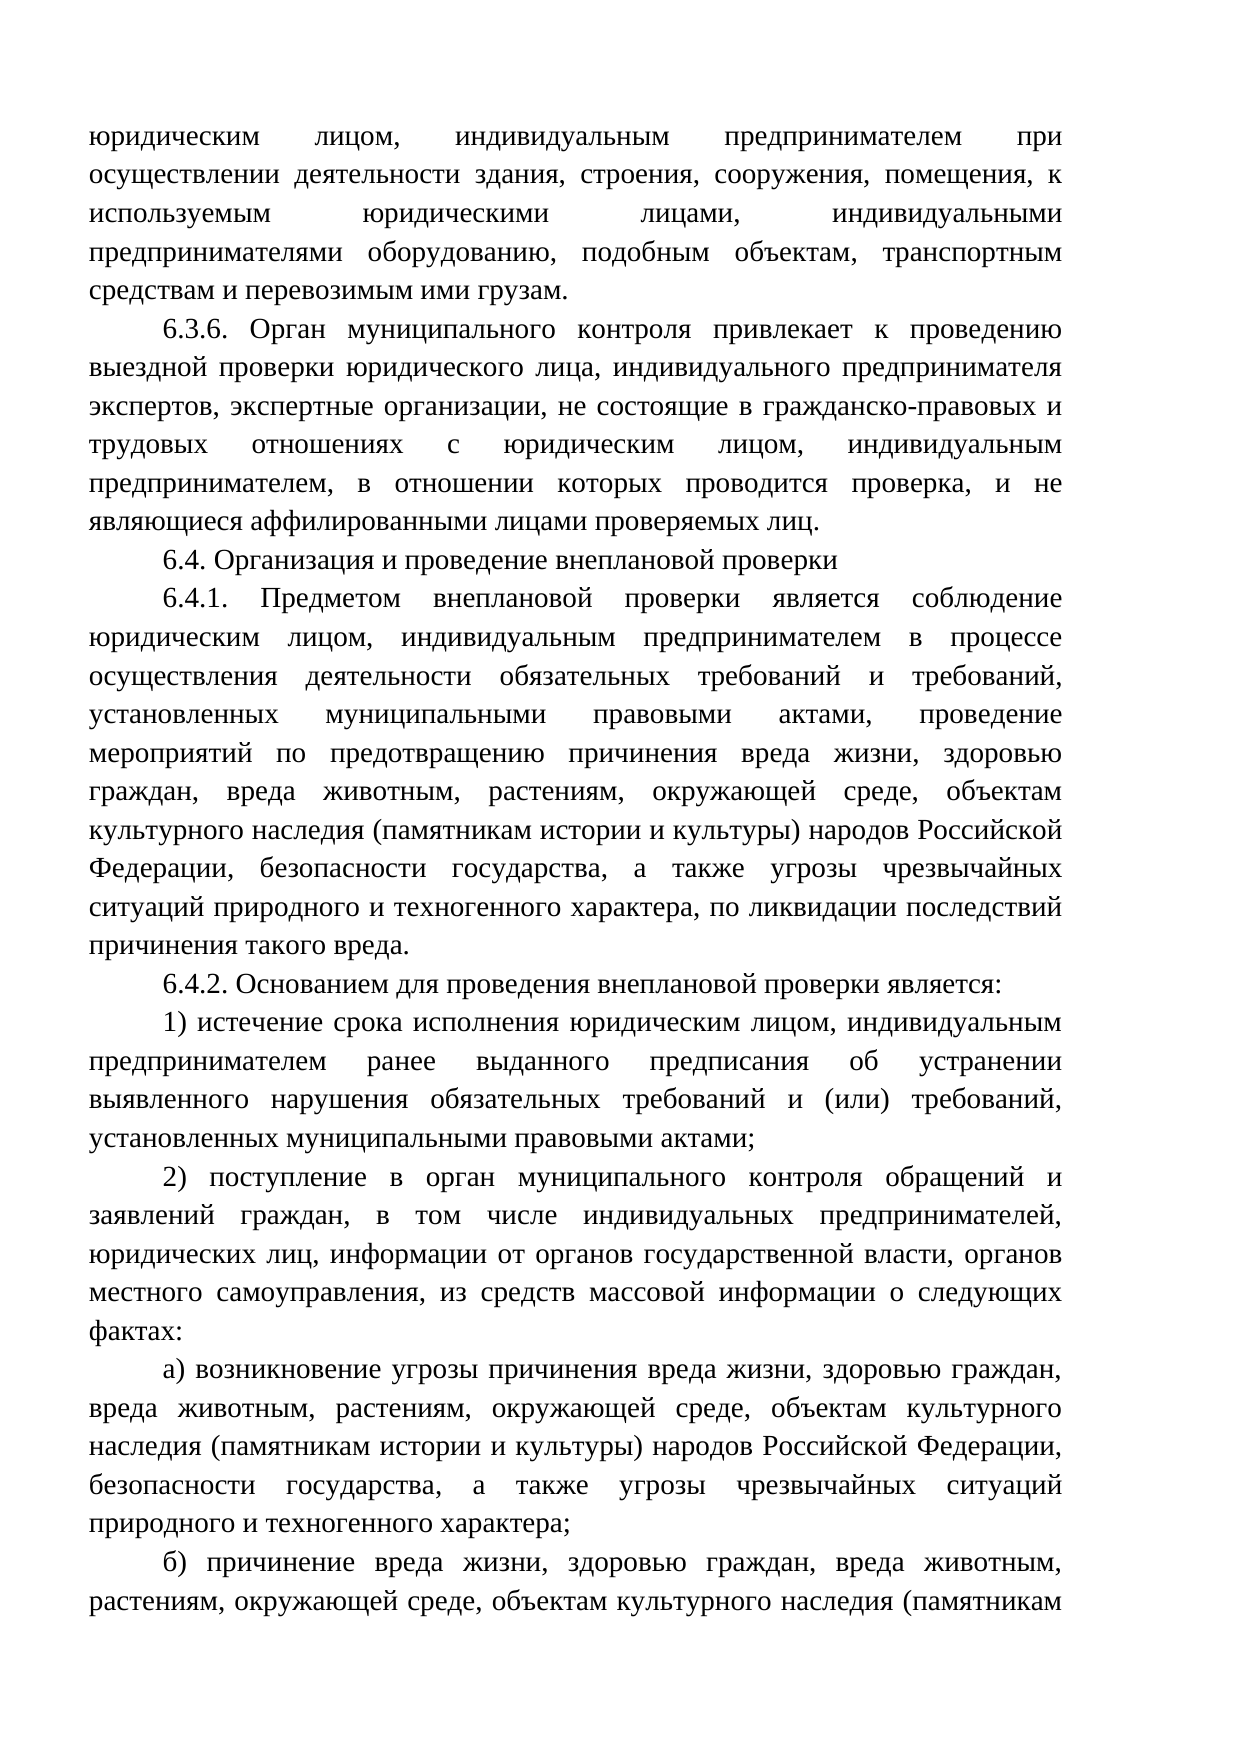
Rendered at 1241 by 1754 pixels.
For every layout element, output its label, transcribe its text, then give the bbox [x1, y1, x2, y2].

text 1) истечение срока исполнения юридическим лицом, индивидуальным предпринимателем ранее выданного предписания об устранении выявленного нарушения обязательных требований и (или) требований, установленных муниципальными правовыми актами; [89, 1004, 1063, 1154]
text 6.3.6. Орган муниципального контроля привлекает к проведению выездной проверки юридического лица, индивидуального предпринимателя экспертов, экспертные организации, не состоящие в гражданско-правовых и трудовых отношениях с юридическим лицом, индивидуальным предпринимателем, в отношении которых проводится проверка, и не являющиеся аффилированными лицами проверяемых лиц. [89, 311, 1063, 537]
text а) возникновение угрозы причинения вреда жизни, здоровью граждан, вреда животным, растениям, окружающей среде, объектам культурного наследия (памятникам истории и культуры) народов Российской Федерации, безопасности государства, а также угрозы чрезвычайных ситуаций природного и техногенного характера; [89, 1351, 1063, 1539]
text 6.4.2. Основанием для проведения внеплановой проверки является: [89, 966, 1063, 999]
text 2) поступление в орган муниципального контроля обращений и заявлений граждан, в том числе индивидуальных предпринимателей, юридических лиц, информации от органов государственной власти, органов местного самоуправления, из средств массовой информации о следующих фактах: [89, 1159, 1063, 1346]
text 6.4. Организация и проведение внеплановой проверки [89, 542, 1063, 576]
text 6.4.1. Предметом внеплановой проверки является соблюдение юридическим лицом, индивидуальным предпринимателем в процессе осуществления деятельности обязательных требований и требований, установленных муниципальными правовыми актами, проведение мероприятий по предотвращению причинения вреда жизни, здоровью граждан, вреда животным, растениям, окружающей среде, объектам культурного наследия (памятникам истории и культуры) народов Российской Федерации, безопасности государства, а также угрозы чрезвычайных ситуаций природного и техногенного характера, по ликвидации последствий причинения такого вреда. [89, 581, 1063, 961]
